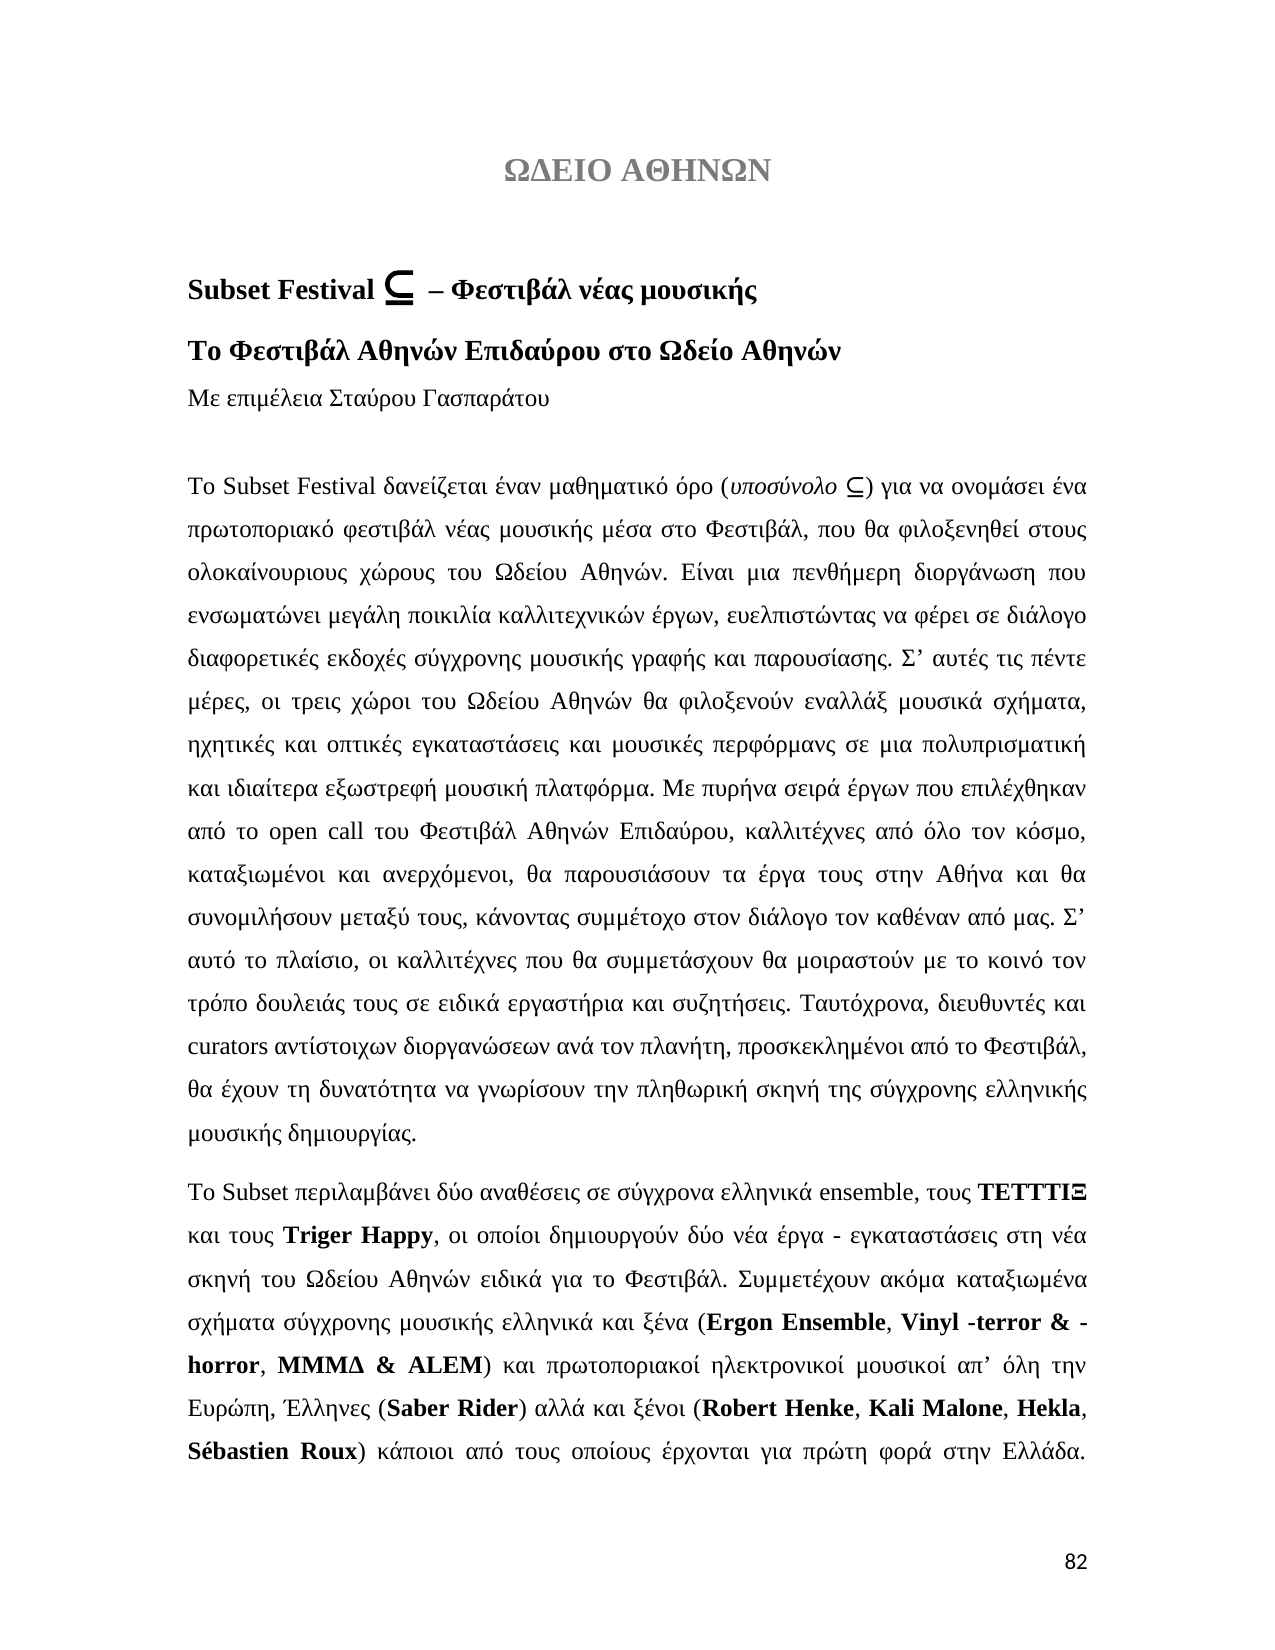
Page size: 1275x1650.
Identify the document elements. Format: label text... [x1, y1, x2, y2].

text To Subset Festival δανείζεται έναν μαθηματικό όρο (υποσύνολο ⊆) για να ονομάσει ένα πρωτοποριακό φεστιβάλ νέας μουσικής μέσα στο Φεστιβάλ, που θα φιλοξενηθεί στους ολοκαίνουριους χώρους του Ωδείου Αθηνών. Είναι μια πενθήμερη διοργάνωση που ενσωματώνει μεγάλη ποικιλία καλλιτεχνικών έργων, ευελπιστώντας να φέρει σε διάλογο διαφορετικές εκδοχές σύγχρονης μουσικής γραφής και παρουσίασης. Σ’ αυτές τις πέντε μέρες, οι τρεις χώροι του Ωδείου Αθηνών θα φιλοξενούν εναλλάξ μουσικά σχήματα, ηχητικές και οπτικές εγκαταστάσεις και μουσικές περφόρμανς σε μια πολυπρισματική και ιδιαίτερα εξωστρεφή μουσική πλατφόρμα. Με πυρήνα σειρά έργων που επιλέχθηκαν από το open call του Φεστιβάλ Αθηνών Επιδαύρου, καλλιτέχνες από όλο τον κόσμο, καταξιωμένοι και ανερχόμενοι, θα παρουσιάσουν τα έργα τους στην Αθήνα και θα συνομιλήσουν μεταξύ τους, κάνοντας συμμέτοχο στον διάλογο τον καθέναν από μας. Σ’ αυτό το πλαίσιο, οι καλλιτέχνες που θα συμμετάσχουν θα μοιραστούν με το κοινό τον τρόπο δουλειάς τους σε ειδικά εργαστήρια και συζητήσεις. Ταυτόχρονα, διευθυντές και curators αντίστοιχων διοργανώσεων ανά τον πλανήτη, προσκεκλημένοι από το Φεστιβάλ, θα έχουν τη δυνατότητα να γνωρίσουν την πληθωρική σκηνή της σύγχρονης ελληνικής μουσικής δημιουργίας. [187, 469, 1087, 1146]
text ΩΔΕΙΟ ΑΘΗΝΩΝ [187, 150, 1087, 188]
text Με επιμέλεια Σταύρου Γασπαράτου [187, 383, 1087, 412]
text Subset Festival ⊆ – Φεστιβάλ νέας μουσικής [187, 258, 1087, 308]
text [187, 1177, 1087, 1465]
text Το Φεστιβάλ Αθηνών Επιδαύρου στο Ωδείο Αθηνών [187, 333, 1087, 366]
